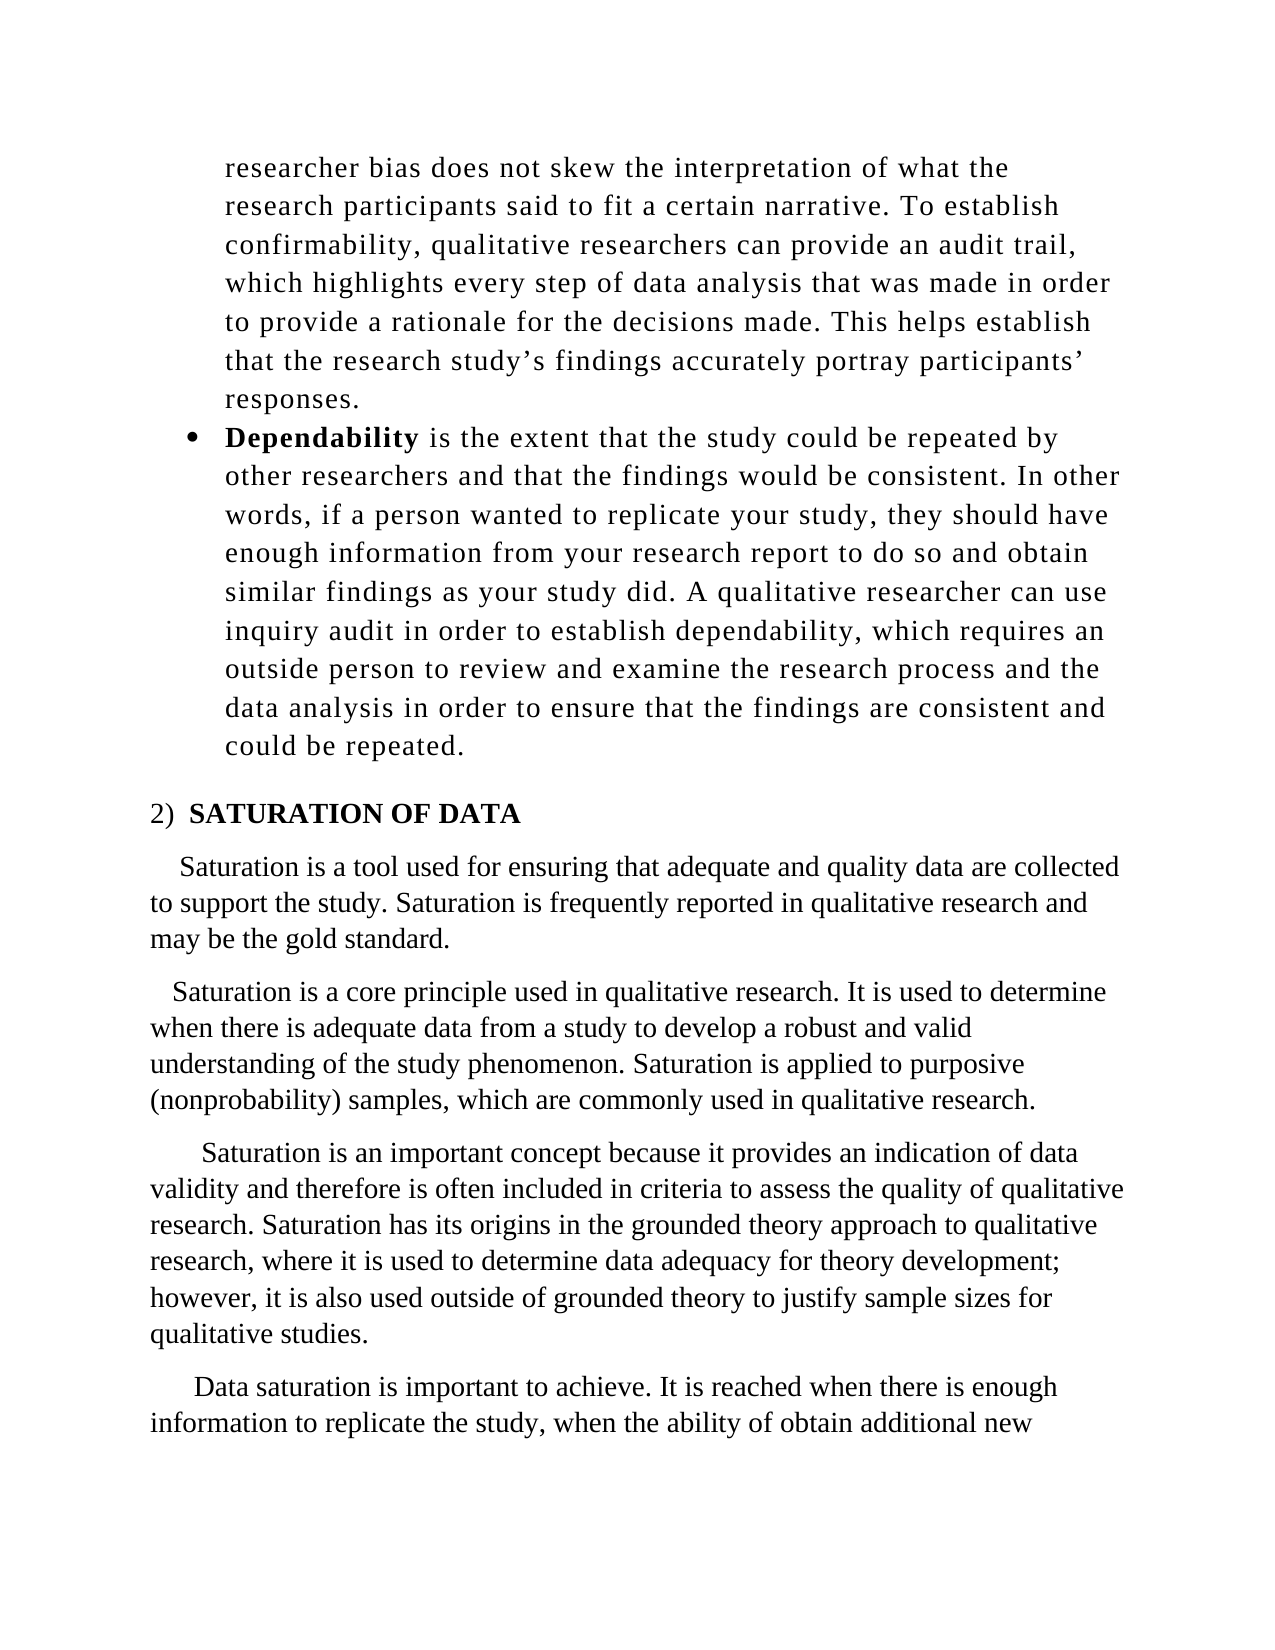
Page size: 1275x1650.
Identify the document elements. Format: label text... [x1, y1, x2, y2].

list Dependability is the extent that the study could be repeated by other researchers and that the findings would be consistent. In other words, if a person wanted to replicate your study, they should have enough information from your research report to do so and obtain similar findings as your study did. A qualitative researcher can use inquiry audit in order to establish dependability, which requires an outside person to review and examine the research process and the data analysis in order to ensure that the findings are consistent and could be repeated. [187, 420, 1125, 762]
text Saturation is a tool used for ensuring that adequate and quality data are collected to support the study. Saturation is frequently reported in qualitative research and may be the gold standard. [150, 849, 1125, 954]
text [150, 1369, 1125, 1438]
text Saturation is an important concept because it provides an indication of data validity and therefore is often included in criteria to assess the quality of qualitative research. Saturation has its origins in the grounded theory approach to qualitative research, where it is used to determine data adequacy for theory development; however, it is also used outside of grounded theory to justify sample sizes for qualitative studies. [150, 1135, 1125, 1349]
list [187, 150, 1125, 415]
text Saturation is a core principle used in qualitative research. It is used to determine when there is adequate data from a study to develop a robust and valid understanding of the study phenomenon. Saturation is applied to purposive (nonprobability) samples, which are commonly used in qualitative research. [150, 974, 1125, 1116]
text 2) SATURATION OF DATA [150, 796, 1125, 829]
